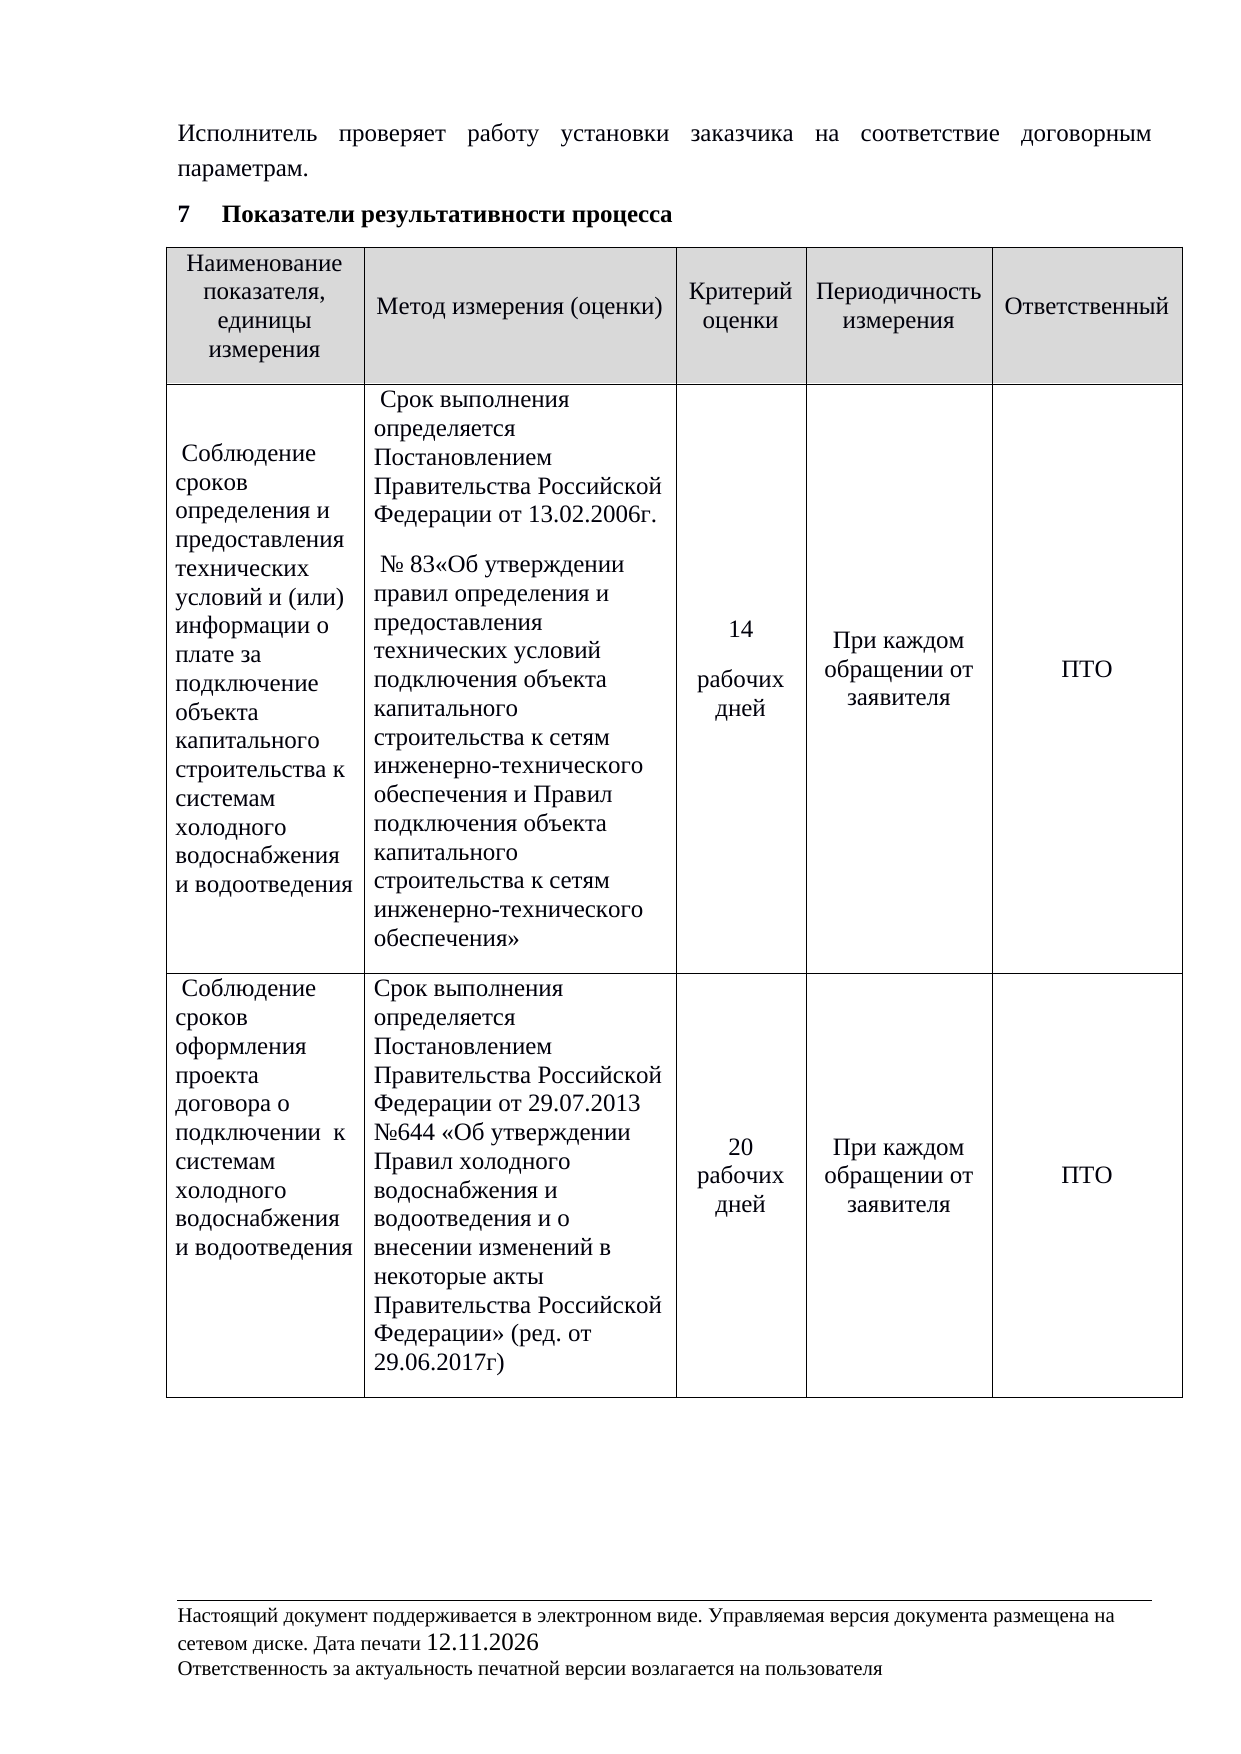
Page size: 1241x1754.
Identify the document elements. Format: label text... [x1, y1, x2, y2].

table_cell ПТО [993, 385, 1182, 972]
table_cell При каждом обращении от заявителя [807, 974, 992, 1397]
table_header Периодичность измерения [807, 248, 992, 383]
table_cell 14 рабочих дней [677, 385, 806, 972]
table_header Ответственный [993, 248, 1182, 383]
table_cell Соблюдение сроков оформления проекта договора о подключении к системам холодного водоснабжения и водоотведения [167, 974, 364, 1397]
subtitle 7 Показатели результативности процесса [177, 199, 1152, 228]
table_cell 20 рабочих дней [677, 974, 806, 1397]
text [177, 118, 1152, 181]
table_cell ПТО [993, 974, 1182, 1397]
table_header Критерий оценки [677, 248, 806, 383]
table_cell Срок выполнения определяется Постановлением Правительства Российской Федерации от 29.07.2013 №644 «Об утверждении Правил холодного водоснабжения и водоотведения и о внесении изменений в некоторые акты Правительства Российской Федерации» (ред. от 29.06.2017г) [365, 974, 676, 1397]
table_cell Соблюдение сроков определения и предоставления технических условий и (или) информации о плате за подключение объекта капитального строительства к системам холодного водоснабжения и водоотведения [167, 385, 364, 972]
table_header Метод измерения (оценки) [365, 248, 676, 383]
table_header Наименование показателя, единицы измерения [167, 248, 364, 383]
table_cell При каждом обращении от заявителя [807, 385, 992, 972]
table_cell Срок выполнения определяется Постановлением Правительства Российской Федерации от 13.02.2006г. № 83«Об утверждении правил определения и предоставления технических условий подключения объекта капитального строительства к сетям инженерно-технического обеспечения и Правил подключения объекта капитального строительства к сетям инженерно-технического обеспечения» [365, 385, 676, 972]
